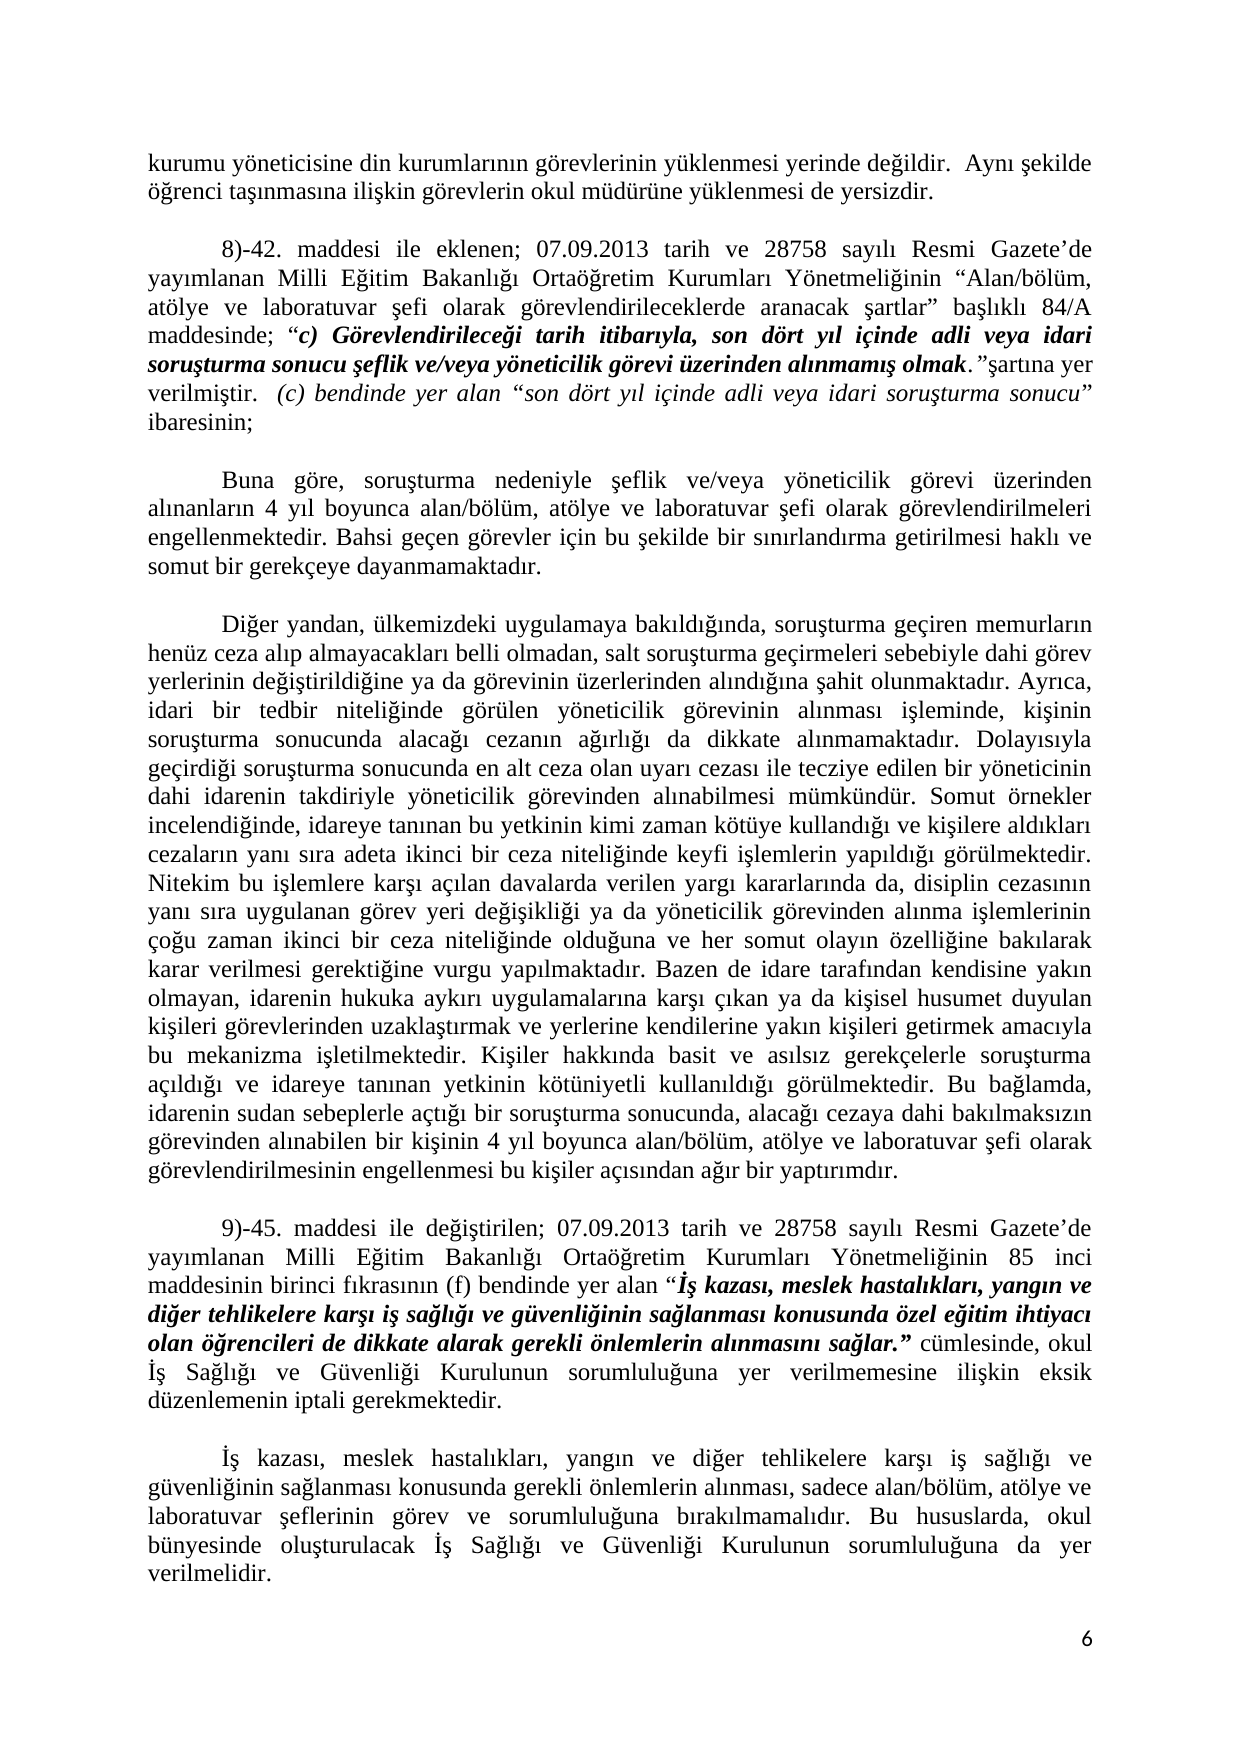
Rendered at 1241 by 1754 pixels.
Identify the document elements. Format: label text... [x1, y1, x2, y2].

text Diğer yandan, ülkemizdeki uygulamaya bakıldığında, soruşturma geçiren memurların henüz ceza alıp almayacakları belli olmadan, salt soruşturma geçirmeleri sebebiyle dahi görev yerlerinin değiştirildiğine ya da görevinin üzerlerinden alındığına şahit olunmaktadır. Ayrıca, idari bir tedbir niteliğinde görülen yöneticilik görevinin alınması işleminde, kişinin soruşturma sonucunda alacağı cezanın ağırlığı da dikkate alınmamaktadır. Dolayısıyla geçirdiği soruşturma sonucunda en alt ceza olan uyarı cezası ile tecziye edilen bir yöneticinin dahi idarenin takdiriyle yöneticilik görevinden alınabilmesi mümkündür. Somut örnekler incelendiğinde, idareye tanınan bu yetkinin kimi zaman kötüye kullandığı ve kişilere aldıkları cezaların yanı sıra adeta ikinci bir ceza niteliğinde keyfi işlemlerin yapıldığı görülmektedir. Nitekim bu işlemlere karşı açılan davalarda verilen yargı kararlarında da, disiplin cezasının yanı sıra uygulanan görev yeri değişikliği ya da yöneticilik görevinden alınma işlemlerinin çoğu zaman ikinci bir ceza niteliğinde olduğuna ve her somut olayın özelliğine bakılarak karar verilmesi gerektiğine vurgu yapılmaktadır. Bazen de idare tarafından kendisine yakın olmayan, idarenin hukuka aykırı uygulamalarına karşı çıkan ya da kişisel husumet duyulan kişileri görevlerinden uzaklaştırmak ve yerlerine kendilerine yakın kişileri getirmek amacıyla bu mekanizma işletilmektedir. Kişiler hakkında basit ve asılsız gerekçelerle soruşturma açıldığı ve idareye tanınan yetkinin kötüniyetli kullanıldığı görülmektedir. Bu bağlamda, idarenin sudan sebeplerle açtığı bir soruşturma sonucunda, alacağı cezaya dahi bakılmaksızın görevinden alınabilen bir kişinin 4 yıl boyunca alan/bölüm, atölye ve laboratuvar şefi olarak görevlendirilmesinin engellenmesi bu kişiler açısından ağır bir yaptırımdır. [148, 609, 1093, 1184]
text 9)-45. maddesi ile değiştirilen; 07.09.2013 tarih ve 28758 sayılı Resmi Gazete’de yayımlanan Milli Eğitim Bakanlığı Ortaöğretim Kurumları Yönetmeliğinin 85 inci maddesinin birinci fıkrasının (f) bendinde yer alan “İş kazası, meslek hastalıkları, yangın ve diğer tehlikelere karşı iş sağlığı ve güvenliğinin sağlanması konusunda özel eğitim ihtiyacı olan öğrencileri de dikkate alarak gerekli önlemlerin alınmasını sağlar.” cümlesinde, okul İş Sağlığı ve Güvenliği Kurulunun sorumluluğuna yer verilmemesine ilişkin eksik düzenlemenin iptali gerekmektedir. [148, 1213, 1093, 1414]
text Buna göre, soruşturma nedeniyle şeflik ve/veya yöneticilik görevi üzerinden alınanların 4 yıl boyunca alan/bölüm, atölye ve laboratuvar şefi olarak görevlendirilmeleri engellenmektedir. Bahsi geçen görevler için bu şekilde bir sınırlandırma getirilmesi haklı ve somut bir gerekçeye dayanmamaktadır. [148, 465, 1093, 580]
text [148, 148, 1093, 205]
text 8)-42. maddesi ile eklenen; 07.09.2013 tarih ve 28758 sayılı Resmi Gazete’de yayımlanan Milli Eğitim Bakanlığı Ortaöğretim Kurumları Yönetmeliğinin “Alan/bölüm, atölye ve laboratuvar şefi olarak görevlendirileceklerde aranacak şartlar” başlıklı 84/A maddesinde; “c) Görevlendirileceği tarih itibarıyla, son dört yıl içinde adli veya idari soruşturma sonucu şeflik ve/veya yöneticilik görevi üzerinden alınmamış olmak.”şartına yer verilmiştir. (c) bendinde yer alan “son dört yıl içinde adli veya idari soruşturma sonucu” ibaresinin; [148, 234, 1093, 436]
text İş kazası, meslek hastalıkları, yangın ve diğer tehlikelere karşı iş sağlığı ve güvenliğinin sağlanması konusunda gerekli önlemlerin alınması, sadece alan/bölüm, atölye ve laboratuvar şeflerinin görev ve sorumluluğuna bırakılmamalıdır. Bu hususlarda, okul bünyesinde oluşturulacak İş Sağlığı ve Güvenliği Kurulunun sorumluluğuna da yer verilmelidir. [148, 1443, 1093, 1587]
